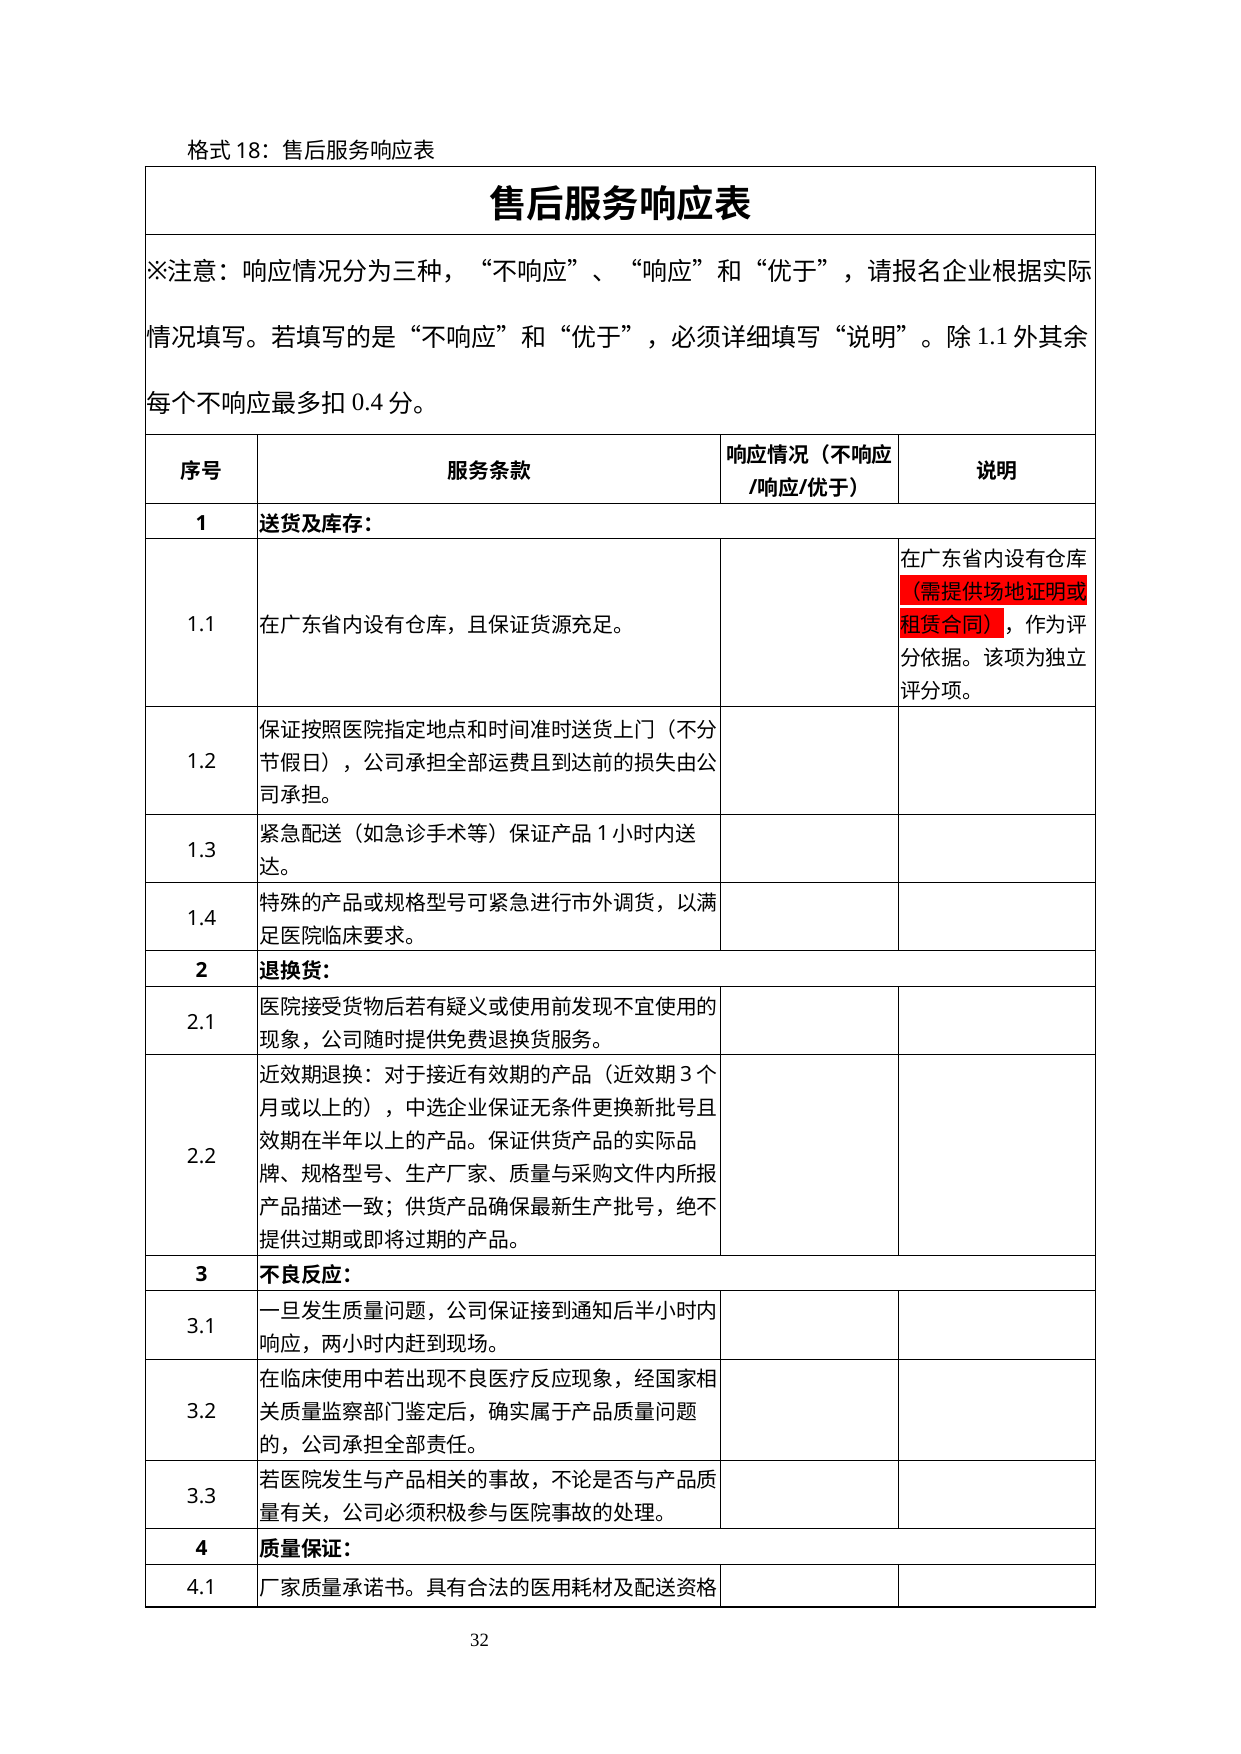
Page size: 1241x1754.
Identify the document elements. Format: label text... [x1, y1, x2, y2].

table_cell [721, 1461, 898, 1528]
table_cell 2.1 [146, 987, 257, 1054]
table_cell 2.2 [146, 1055, 257, 1254]
table_cell 服务条款 [258, 435, 720, 503]
table_cell 序号 [146, 435, 257, 503]
table_cell 在临床使用中若出现不良医疗反应现象，经国家相关质量监察部门鉴定后，确实属于产品质量问题的，公司承担全部责任。 [258, 1360, 720, 1460]
table_cell 2 [146, 951, 257, 986]
table_cell 1.2 [146, 707, 257, 813]
table_cell 1.3 [146, 815, 257, 882]
table_cell [721, 1360, 898, 1460]
table_cell [721, 707, 898, 813]
table_cell 3.1 [146, 1291, 257, 1358]
table_cell [721, 1565, 898, 1606]
table_cell 送货及库存： [258, 504, 1095, 538]
table_header 售后服务响应表 [146, 167, 1095, 234]
table_cell [899, 1360, 1095, 1460]
table_cell [721, 539, 898, 706]
table_cell 紧急配送（如急诊手术等）保证产品1小时内送达。 [258, 815, 720, 882]
table_cell 在广东省内设有仓库，且保证货源充足。 [258, 539, 720, 706]
table_cell 不良反应： [258, 1256, 1095, 1290]
table_cell [899, 1291, 1095, 1358]
table_cell 质量保证： [258, 1529, 1095, 1564]
table_cell 1.4 [146, 883, 257, 950]
table_cell 若医院发生与产品相关的事故，不论是否与产品质量有关，公司必须积极参与医院事故的处理。 [258, 1461, 720, 1528]
table_cell 3.3 [146, 1461, 257, 1528]
table_cell 医院接受货物后若有疑义或使用前发现不宜使用的现象，公司随时提供免费退换货服务。 [258, 987, 720, 1054]
table_cell [899, 1461, 1095, 1528]
table_cell [899, 987, 1095, 1054]
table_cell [258, 1565, 720, 1606]
table_cell 说明 [899, 435, 1095, 503]
table_cell [721, 1055, 898, 1254]
table_cell 近效期退换：对于接近有效期的产品（近效期3个月或以上的），中选企业保证无条件更换新批号且效期在半年以上的产品。保证供货产品的实际品牌、规格型号、生产厂家、质量与采购文件内所报产品描述一致；供货产品确保最新生产批号，绝不提供过期或即将过期的产品。 [258, 1055, 720, 1254]
text 格式18：售后服务响应表 [187, 133, 991, 166]
table_cell 4 [146, 1529, 257, 1564]
table_cell [899, 883, 1095, 950]
table_cell 3 [146, 1256, 257, 1290]
table_cell 1 [146, 504, 257, 538]
table_cell 退换货： [258, 951, 1095, 986]
table_cell 保证按照医院指定地点和时间准时送货上门（不分节假日），公司承担全部运费且到达前的损失由公司承担。 [258, 707, 720, 813]
table_cell ※注意：响应情况分为三种，“不响应”、“响应”和“优于”，请报名企业根据实际情况填写。若填写的是“不响应”和“优于”，必须详细填写“说明”。除1.1外其余每个不响应最多扣0.4分。 [146, 235, 1095, 434]
table_cell 响应情况（不响应/响应/优于） [721, 435, 898, 503]
table_cell [899, 707, 1095, 813]
table_cell 3.2 [146, 1360, 257, 1460]
table_cell [899, 815, 1095, 882]
table_cell 4.1 [146, 1565, 257, 1606]
table_cell 在广东省内设有仓库（需提供场地证明或租赁合同），作为评分依据。该项为独立评分项。 [899, 539, 1095, 706]
table_cell 1.1 [146, 539, 257, 706]
table_cell 一旦发生质量问题，公司保证接到通知后半小时内响应，两小时内赶到现场。 [258, 1291, 720, 1358]
table_cell [721, 987, 898, 1054]
table_cell [899, 1565, 1095, 1606]
table_cell 特殊的产品或规格型号可紧急进行市外调货，以满足医院临床要求。 [258, 883, 720, 950]
table_cell [721, 815, 898, 882]
table_cell [721, 883, 898, 950]
table_cell [899, 1055, 1095, 1254]
table_cell [721, 1291, 898, 1358]
